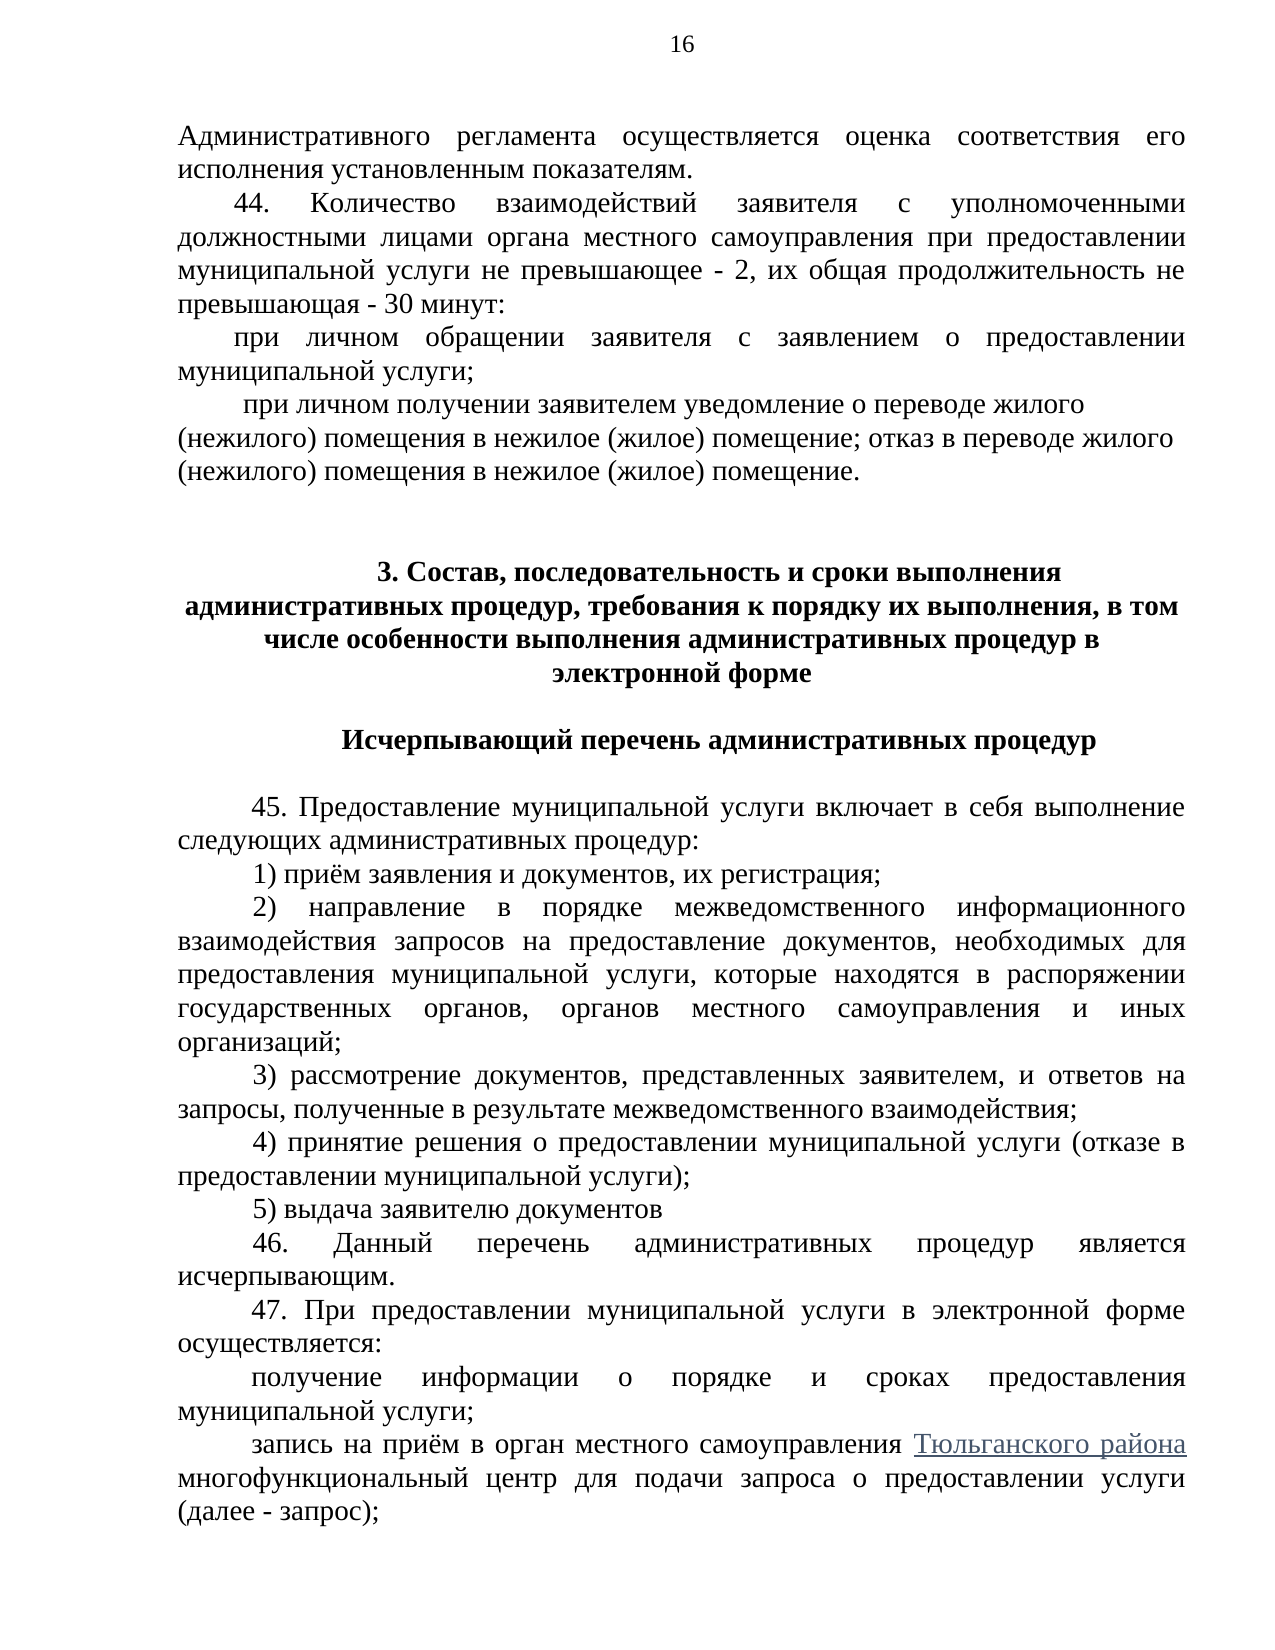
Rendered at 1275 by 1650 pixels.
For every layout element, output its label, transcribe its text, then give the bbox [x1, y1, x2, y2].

text 47. При предоставлении муниципальной услуги в электронной форме осуществляется: [177, 1292, 1186, 1359]
text 45. Предоставление муниципальной услуги включает в себя выполнение следующих административных процедур: [177, 789, 1186, 856]
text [177, 118, 1186, 185]
text запись на приём в орган местного самоуправления Тюльганского района многофункциональный центр для подачи запроса о предоставлении услуги (далее - запрос); [177, 1426, 1186, 1527]
text при личном обращении заявителя с заявлением о предоставлении муниципальной услуги; [177, 319, 1186, 386]
text 4) принятие решения о предоставлении муниципальной услуги (отказе в предоставлении муниципальной услуги); [177, 1124, 1186, 1191]
text 2) направление в порядке межведомственного информационного взаимодействия запросов на предоставление документов, необходимых для предоставления муниципальной услуги, которые находятся в распоряжении государственных органов, органов местного самоуправления и иных организаций; [177, 889, 1186, 1057]
text 3) рассмотрение документов, представленных заявителем, и ответов на запросы, полученные в результате межведомственного взаимодействия; [177, 1057, 1186, 1124]
text 1) приём заявления и документов, их регистрация; [177, 856, 1186, 889]
text 5) выдача заявителю документов [177, 1191, 1186, 1225]
text 3. Состав, последовательность и сроки выполнения административных процедур, требования к порядку их выполнения, в том числе особенности выполнения административных процедур в электронной форме [177, 554, 1186, 688]
text Исчерпывающий перечень административных процедур [177, 722, 1186, 755]
text 46. Данный перечень административных процедур является исчерпывающим. [177, 1225, 1186, 1292]
text 44. Количество взаимодействий заявителя с уполномоченными должностными лицами органа местного самоуправления при предоставлении муниципальной услуги не превышающее - 2, их общая продолжительность не превышающая - 30 минут: [177, 185, 1186, 319]
text получение информации о порядке и сроках предоставления муниципальной услуги; [177, 1359, 1186, 1426]
text при личном получении заявителем уведомление о переводе жилого (нежилого) помещения в нежилое (жилое) помещение; отказ в переводе жилого (нежилого) помещения в нежилое (жилое) помещение. [177, 386, 1186, 487]
